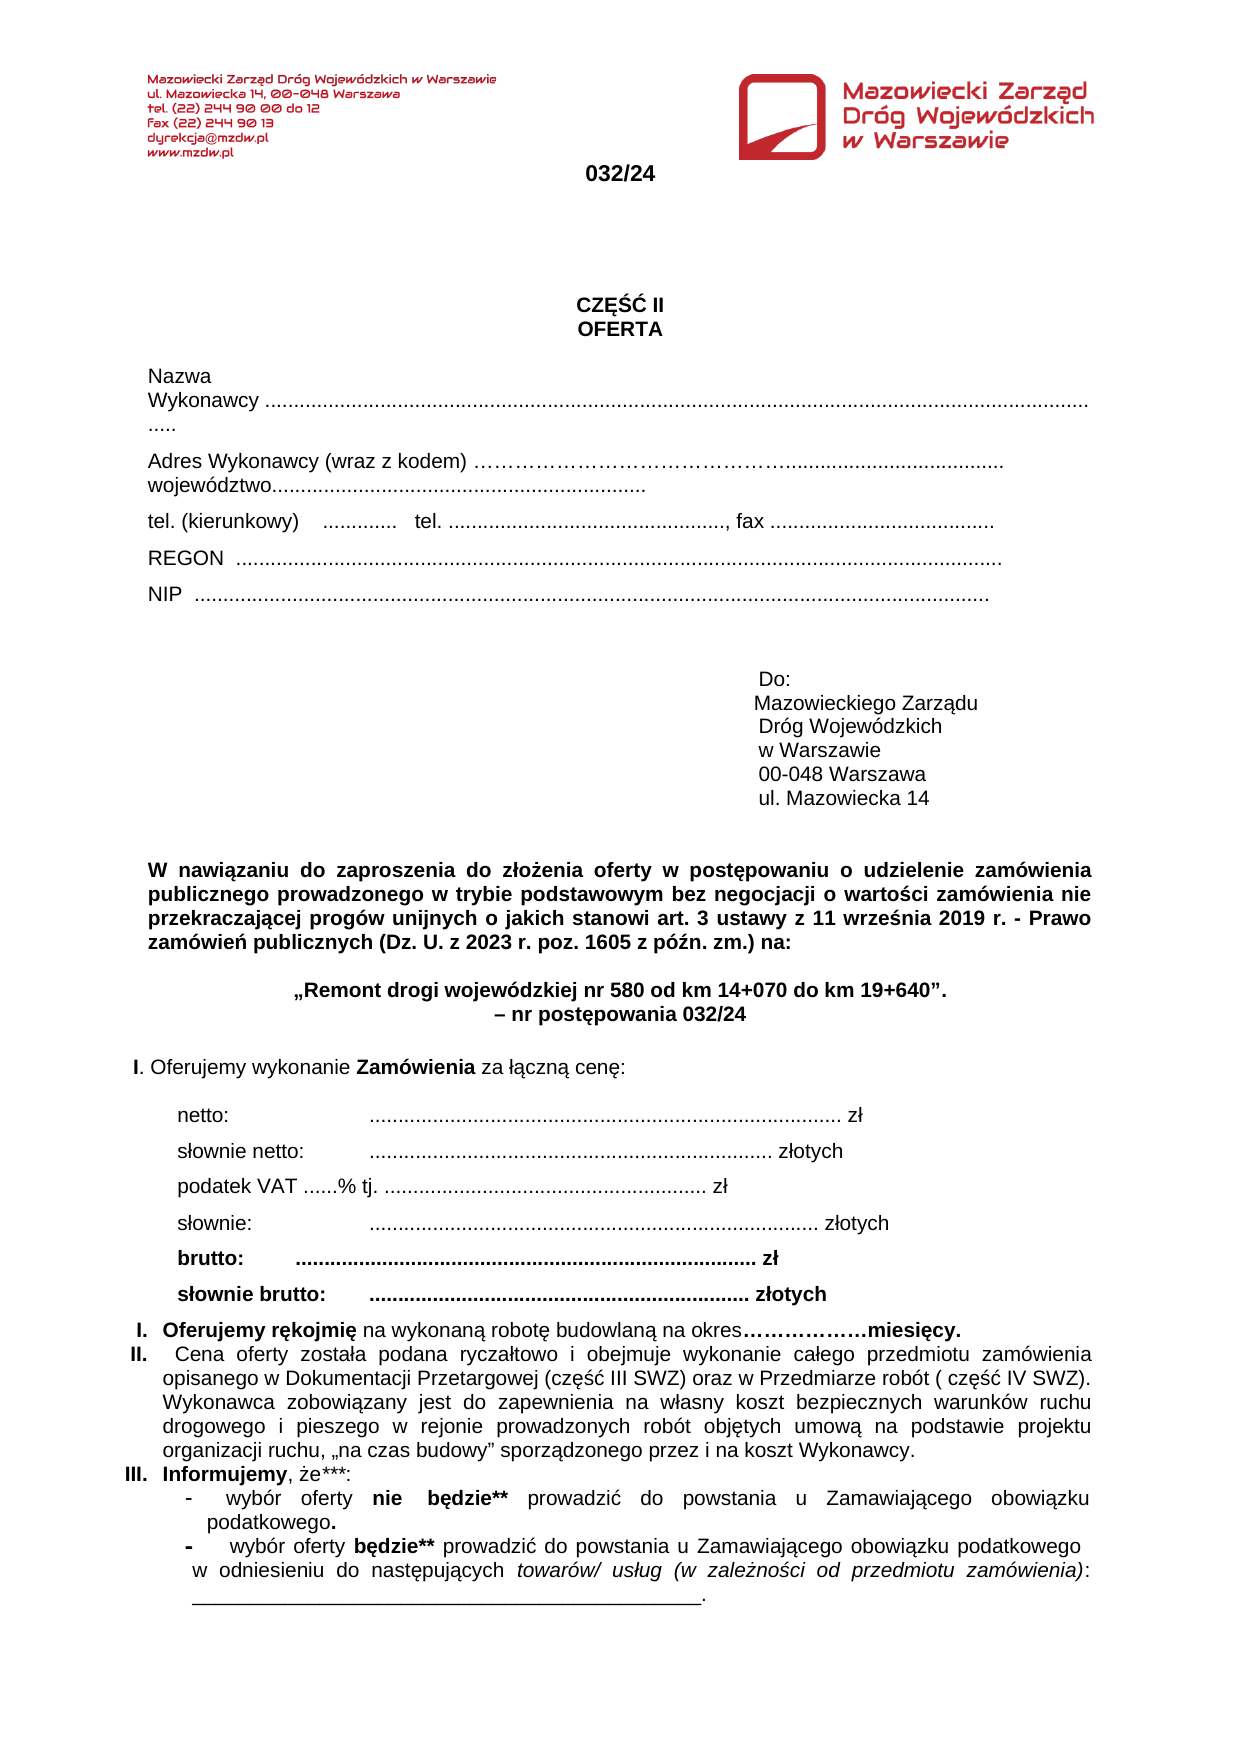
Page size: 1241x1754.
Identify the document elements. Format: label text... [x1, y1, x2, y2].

list wybór oferty będzie** prowadzić do powstania u Zamawiającego obowiązku podatkowego w odniesieniu do następujących towarów/ usług (w zależności od przedmiotu zamówienia): ____________________________________________. [185, 1534, 1090, 1606]
text w Warszawie [177, 738, 1093, 762]
picture [739, 74, 1094, 160]
text słownie brutto: .................................................................. złotych [177, 1282, 1093, 1306]
text OFERTA [148, 316, 1093, 340]
text podatek VAT ......% tj. ........................................................ zł [177, 1174, 1093, 1198]
text I. Oferujemy wykonanie Zamówienia za łączną cenę: [133, 1054, 1093, 1078]
text Do: [177, 666, 1093, 690]
text Mazowieckiego Zarządu [177, 690, 1093, 714]
text W nawiązaniu do zaproszenia do złożenia oferty w postępowaniu o udzielenie zamówienia publicznego prowadzonego w trybie podstawowym bez negocjacji o wartości zamówienia nie przekraczającej progów unijnych o jakich stanowi art. 3 ustawy z 11 września 2019 r. - Prawo zamówień publicznych (Dz. U. z 2023 r. poz. 1605 z późn. zm.) na: [148, 858, 1093, 954]
text NIP .......................................................................................................................................... [148, 582, 1093, 606]
text Wykonawca zobowiązany jest do zapewnienia na własny koszt bezpiecznych warunków ruchu drogowego i pieszego w rejonie prowadzonych robót objętych umową na podstawie projektu organizacji ruchu, „na czas budowy” sporządzonego przez i na koszt Wykonawcy. [162, 1390, 1093, 1462]
text netto: .................................................................................. zł [177, 1102, 1093, 1126]
text CZĘŚĆ II [148, 292, 1093, 316]
text Dróg Wojewódzkich [177, 714, 1093, 738]
text słownie netto: ...................................................................... złotych [177, 1138, 1093, 1162]
text słownie: .............................................................................. złotych [177, 1210, 1093, 1234]
list Cena oferty została podana ryczałtowo i obejmuje wykonanie całego przedmiotu zamówienia opisanego w Dokumentacji Przetargowej (część III SWZ) oraz w Przedmiarze robót ( część IV SWZ). [148, 1342, 1093, 1390]
text 00-048 Warszawa [177, 762, 1093, 786]
list Oferujemy rękojmię na wykonaną robotę budowlaną na okres………………miesięcy. [148, 1318, 1093, 1342]
text – nr postępowania 032/24 [148, 1002, 1093, 1026]
text tel. (kierunkowy) ............. tel. ................................................, fax ....................................... [148, 509, 1093, 533]
text Nazwa Wykonawcy .................................................................................................................................................... [148, 364, 1093, 436]
text ul. Mazowiecka 14 [177, 786, 1093, 810]
text brutto: ................................................................................ zł [177, 1246, 1093, 1270]
list wybór oferty nie będzie** prowadzić do powstania u Zamawiającego obowiązku podatkowego. [185, 1486, 1090, 1534]
text REGON ..................................................................................................................................... [148, 546, 1093, 569]
list Informujemy, że***: [148, 1462, 1093, 1486]
text Adres Wykonawcy (wraz z kodem) ………………………………………...................................... województwo................................................................. [148, 449, 1093, 497]
picture [147, 73, 497, 160]
text „Remont drogi wojewódzkiej nr 580 od km 14+070 do km 19+640”. [148, 978, 1093, 1002]
